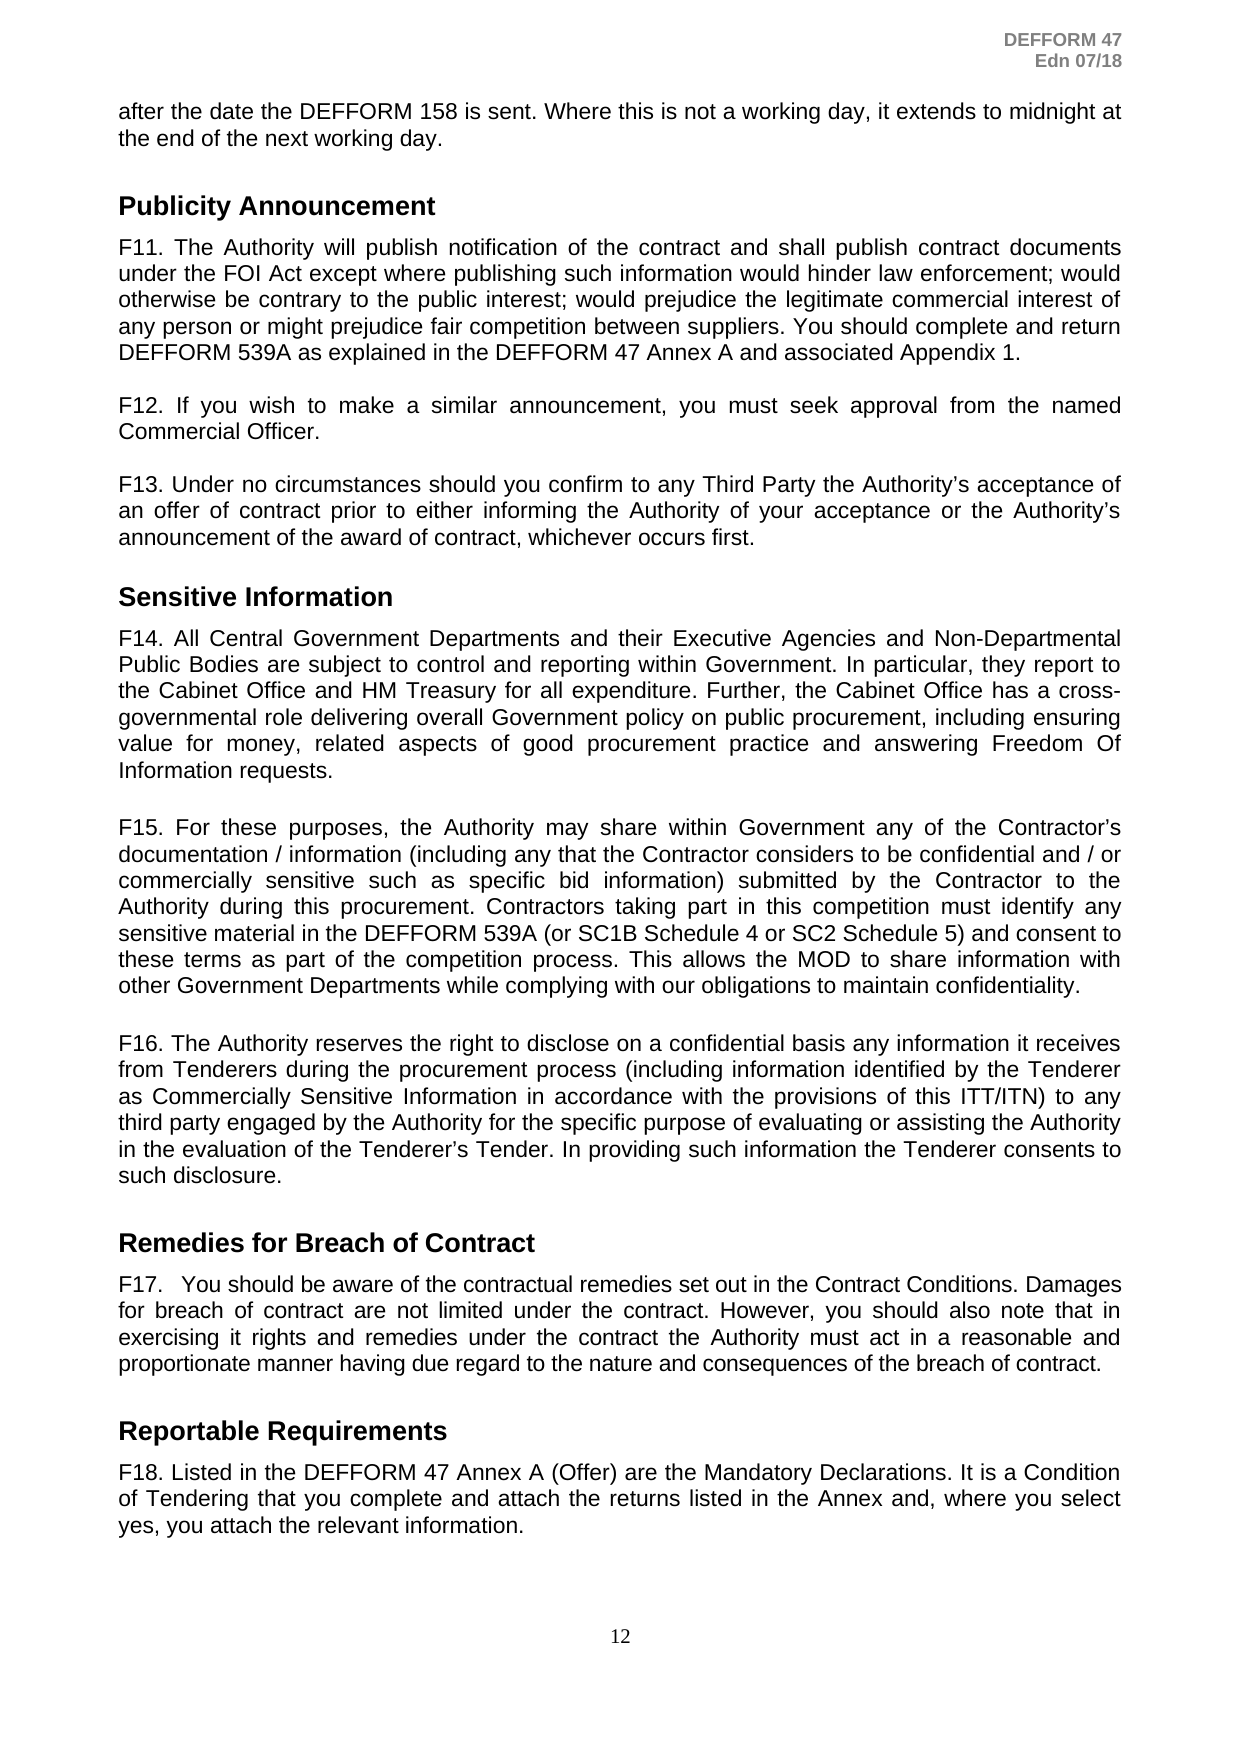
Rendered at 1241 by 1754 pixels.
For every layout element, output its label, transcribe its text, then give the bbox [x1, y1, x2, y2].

text F18. Listed in the DEFFORM 47 Annex A (Offer) are the Mandatory Declarations. It is a Condition of Tendering that you complete and attach the returns listed in the Annex and, where you select yes, you attach the relevant information. [118, 1459, 1122, 1538]
text F11. The Authority will publish notification of the contract and shall publish contract documents under the FOI Act except where publishing such information would hinder law enforcement; would otherwise be contrary to the public interest; would prejudice the legitimate commercial interest of any person or might prejudice fair competition between suppliers. You should complete and return DEFFORM 539A as explained in the DEFFORM 47 Annex A and associated Appendix 1. [118, 233, 1122, 365]
text F14. All Central Government Departments and their Executive Agencies and Non-Departmental Public Bodies are subject to control and reporting within Government. In particular, they report to the Cabinet Office and HM Treasury for all expenditure. Further, the Cabinet Office has a cross-governmental role delivering overall Government policy on public procurement, including ensuring value for money, related aspects of good procurement practice and answering Freedom Of Information requests. [118, 625, 1122, 783]
text Publicity Announcement [118, 190, 1122, 221]
text F13. Under no circumstances should you confirm to any Third Party the Authority’s acceptance of an offer of contract prior to either informing the Authority of your acceptance or the Authority’s announcement of the award of contract, whichever occurs first. [118, 471, 1122, 550]
text Remedies for Breach of Contract [118, 1227, 1122, 1258]
text F17. You should be aware of the contractual remedies set out in the Contract Conditions. Damages for breach of contract are not limited under the contract. However, you should also note that in exercising it rights and remedies under the contract the Authority must act in a reasonable and proportionate manner having due regard to the nature and consequences of the breach of contract. [118, 1271, 1122, 1376]
text Sensitive Information [118, 581, 1122, 612]
text F15. For these purposes, the Authority may share within Government any of the Contractor’s documentation / information (including any that the Contractor considers to be confidential and / or commercially sensitive such as specific bid information) submitted by the Contractor to the Authority during this procurement. Contractors taking part in this competition must identify any sensitive material in the DEFFORM 539A (or SC1B Schedule 4 or SC2 Schedule 5) and consent to these terms as part of the competition process. This allows the MOD to share information with other Government Departments while complying with our obligations to maintain confidentiality. [118, 814, 1122, 999]
text F16. The Authority reserves the right to disclose on a confidential basis any information it receives from Tenderers during the procurement process (including information identified by the Tenderer as Commercially Sensitive Information in accordance with the provisions of this ITT/ITN) to any third party engaged by the Authority for the specific purpose of evaluating or assisting the Authority in the evaluation of the Tenderer’s Tender. In providing such information the Tenderer consents to such disclosure. [118, 1030, 1122, 1188]
text F12. If you wish to make a similar announcement, you must seek approval from the named Commercial Officer. [118, 392, 1122, 444]
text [118, 98, 1122, 151]
text Reportable Requirements [118, 1415, 1122, 1446]
